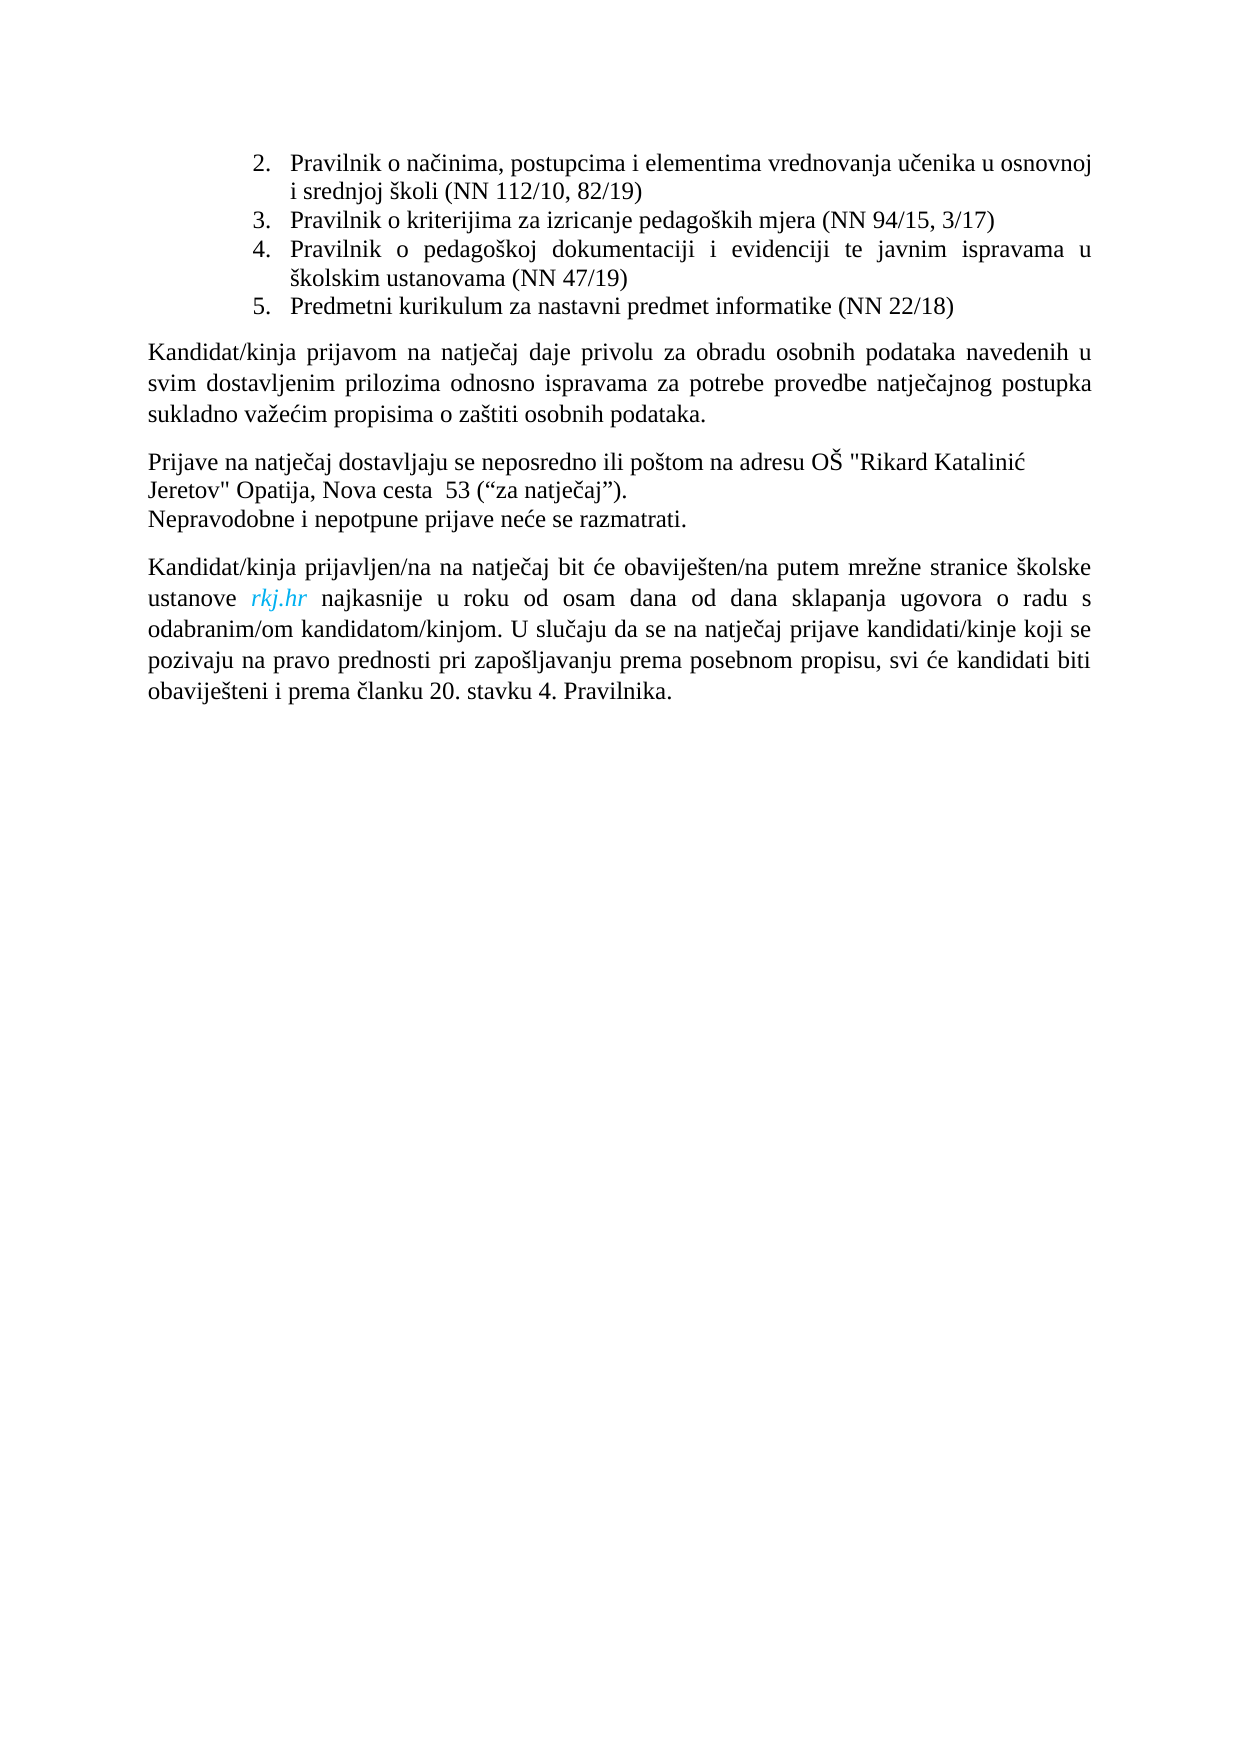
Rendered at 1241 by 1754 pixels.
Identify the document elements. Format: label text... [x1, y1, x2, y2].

list Pravilnik o pedagoškoj dokumentaciji i evidenciji te javnim ispravama u školskim ustanovama (NN 47/19) [252, 234, 1093, 291]
list Pravilnik o kriterijima za izricanje pedagoških mjera (NN 94/15, 3/17) [252, 205, 1093, 234]
text Kandidat/kinja prijavljen/na na natječaj bit će obaviješten/na putem mrežne stranice školske ustanove rkj.hr najkasnije u roku od osam dana od dana sklapanja ugovora o radu s odabranim/om kandidatom/kinjom. U slučaju da se na natječaj prijave kandidati/kinje koji se pozivaju na pravo prednosti pri zapošljavanju prema posebnom propisu, svi će kandidati biti obaviješteni i prema članku 20. stavku 4. Pravilnika. [148, 552, 1093, 705]
list Predmetni kurikulum za nastavni predmet informatike (NN 22/18) [252, 291, 1093, 320]
text Prijave na natječaj dostavljaju se neposredno ili poštom na adresu OŠ "Rikard Katalinić Jeretov" Opatija, Nova cesta 53 (“za natječaj”). [148, 447, 1093, 504]
list Pravilnik o načinima, postupcima i elementima vrednovanja učenika u osnovnoj i srednjoj školi (NN 112/10, 82/19) [252, 148, 1093, 205]
text Kandidat/kinja prijavom na natječaj daje privolu za obradu osobnih podataka navedenih u svim dostavljenim prilozima odnosno ispravama za potrebe provedbe natječajnog postupka sukladno važećim propisima o zaštiti osobnih podataka. [148, 337, 1093, 428]
text Nepravodobne i nepotpune prijave neće se razmatrati. [148, 504, 1093, 533]
